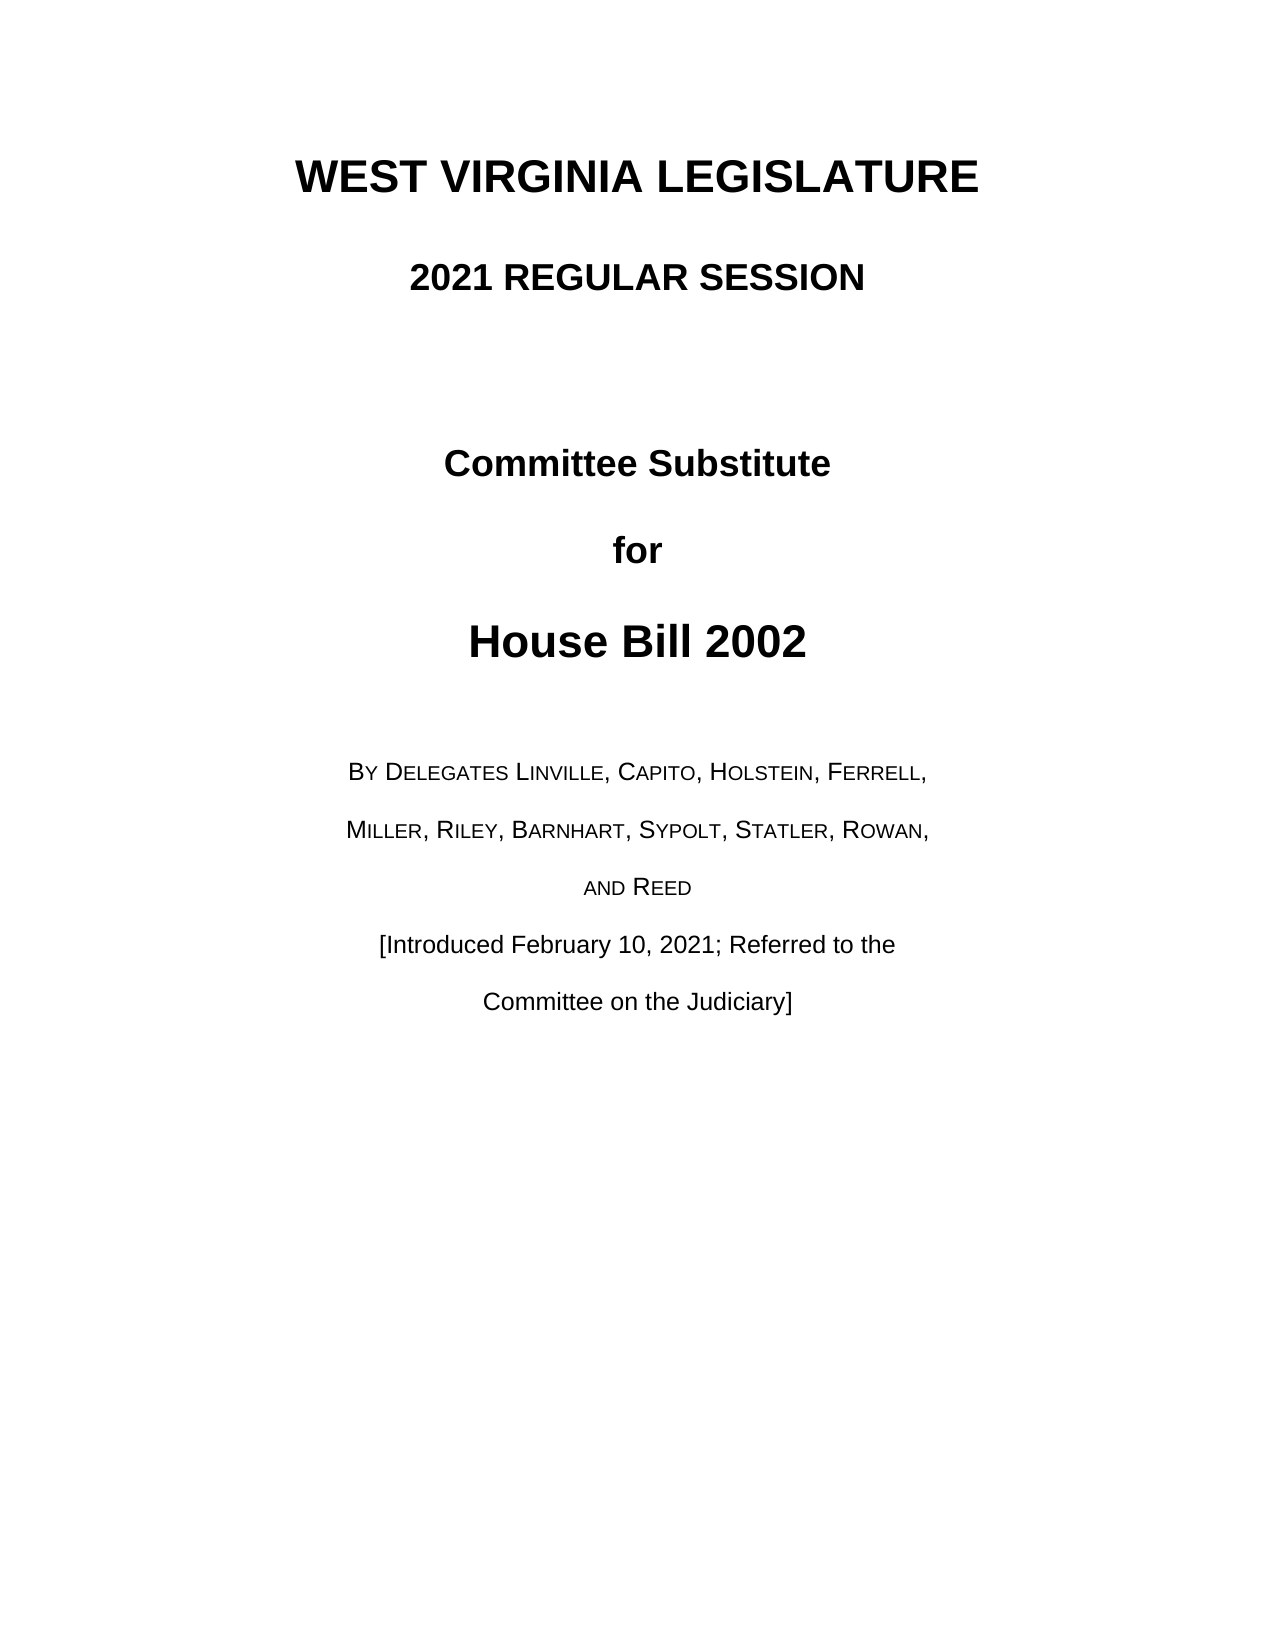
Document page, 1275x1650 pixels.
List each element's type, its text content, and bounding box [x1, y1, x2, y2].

text Bill [150, 614, 1125, 667]
title 2021 regular session [150, 255, 1125, 298]
title WEST virginia legislature [150, 150, 1125, 203]
text By Delegates Linville, Capito, Holstein, Ferrell, Miller, Riley, Barnhart, Sypolt, Statler, Rowan, and Reed [337, 757, 937, 901]
text [] [337, 929, 937, 1016]
title for [150, 528, 1125, 571]
